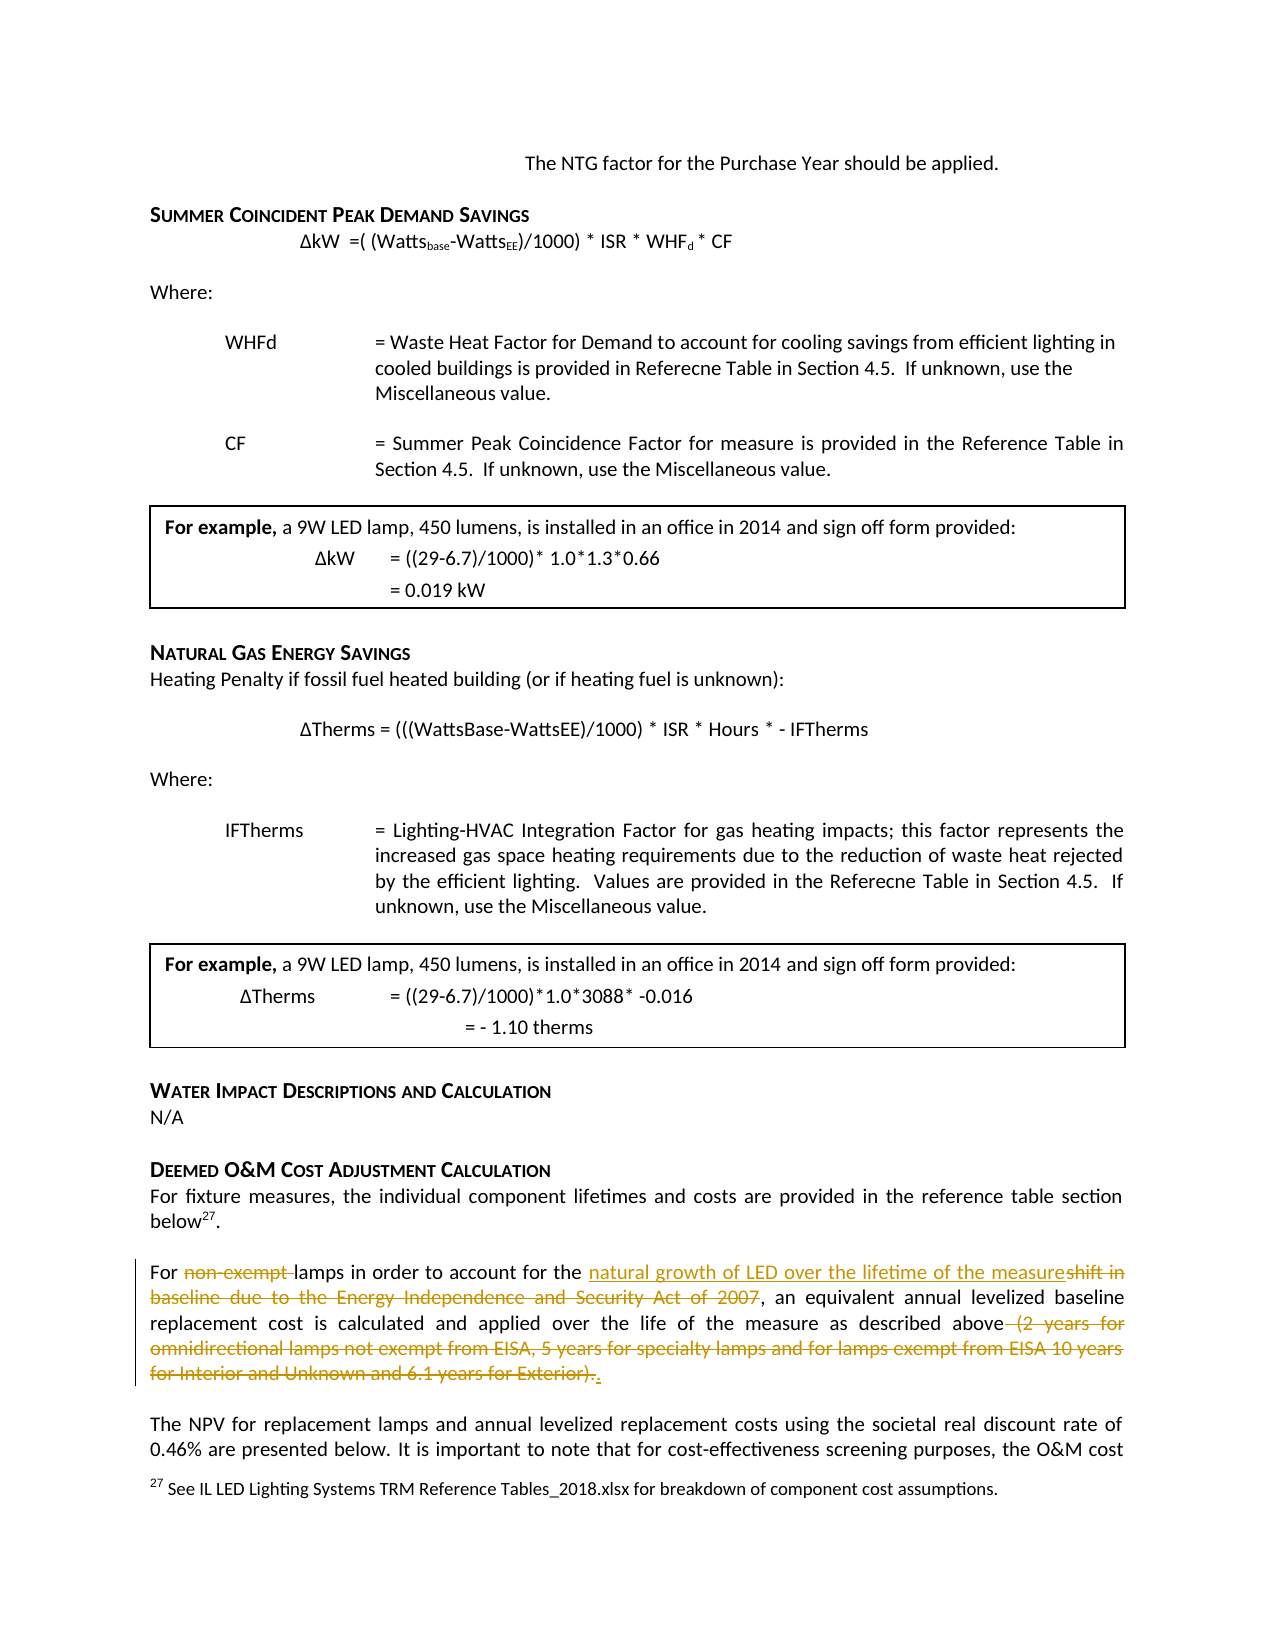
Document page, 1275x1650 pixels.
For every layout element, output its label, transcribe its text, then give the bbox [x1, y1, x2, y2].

text Where: [150, 767, 1125, 792]
text WHFd = Waste Heat Factor for Demand to account for cooling savings from efficient lighting in cooled buildings is provided in Referecne Table in Section 4.5. If unknown, use the Miscellaneous value. [225, 329, 1125, 406]
text Heating Penalty if fossil fuel heated building (or if heating fuel is unknown): [150, 666, 1125, 691]
text For fixture measures, the individual component lifetimes and costs are provided in the reference table section below. [150, 1183, 1125, 1234]
text ΔkW =( (Wattsbase-WattsEE)/1000) * ISR * WHFd * CF [300, 228, 1125, 254]
text IFTherms = Lighting-HVAC Integration Factor for gas heating impacts; this factor represents the increased gas space heating requirements due to the reduction of waste heat rejected by the efficient lighting. Values are provided in the Referecne Table in Section 4.5. If unknown, use the Miscellaneous value. [225, 817, 1125, 919]
subtitle Natural Gas Energy Savings [150, 638, 1125, 666]
text The NTG factor for the Purchase Year should be applied. [525, 150, 1125, 175]
text CF = Summer Peak Coincidence Factor for measure is provided in the Reference Table in Section 4.5. If unknown, use the Miscellaneous value. [225, 431, 1125, 481]
text Where: [150, 279, 1125, 304]
text ΔTherms = (((WattsBase-WattsEE)/1000) * ISR * Hours * - IFTherms [300, 716, 1125, 742]
subtitle Summer Coincident Peak Demand Savings [150, 200, 1125, 228]
subtitle Water Impact Descriptions and Calculation [150, 1077, 1125, 1104]
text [150, 1411, 1125, 1462]
subtitle Deemed O&M Cost Adjustment Calculation [150, 1155, 1125, 1183]
text N/A [150, 1104, 1125, 1130]
text For lamps in order to account for the , an equivalent annual levelized baseline replacement cost is calculated and applied over the life of the measure as described above [150, 1259, 1125, 1386]
